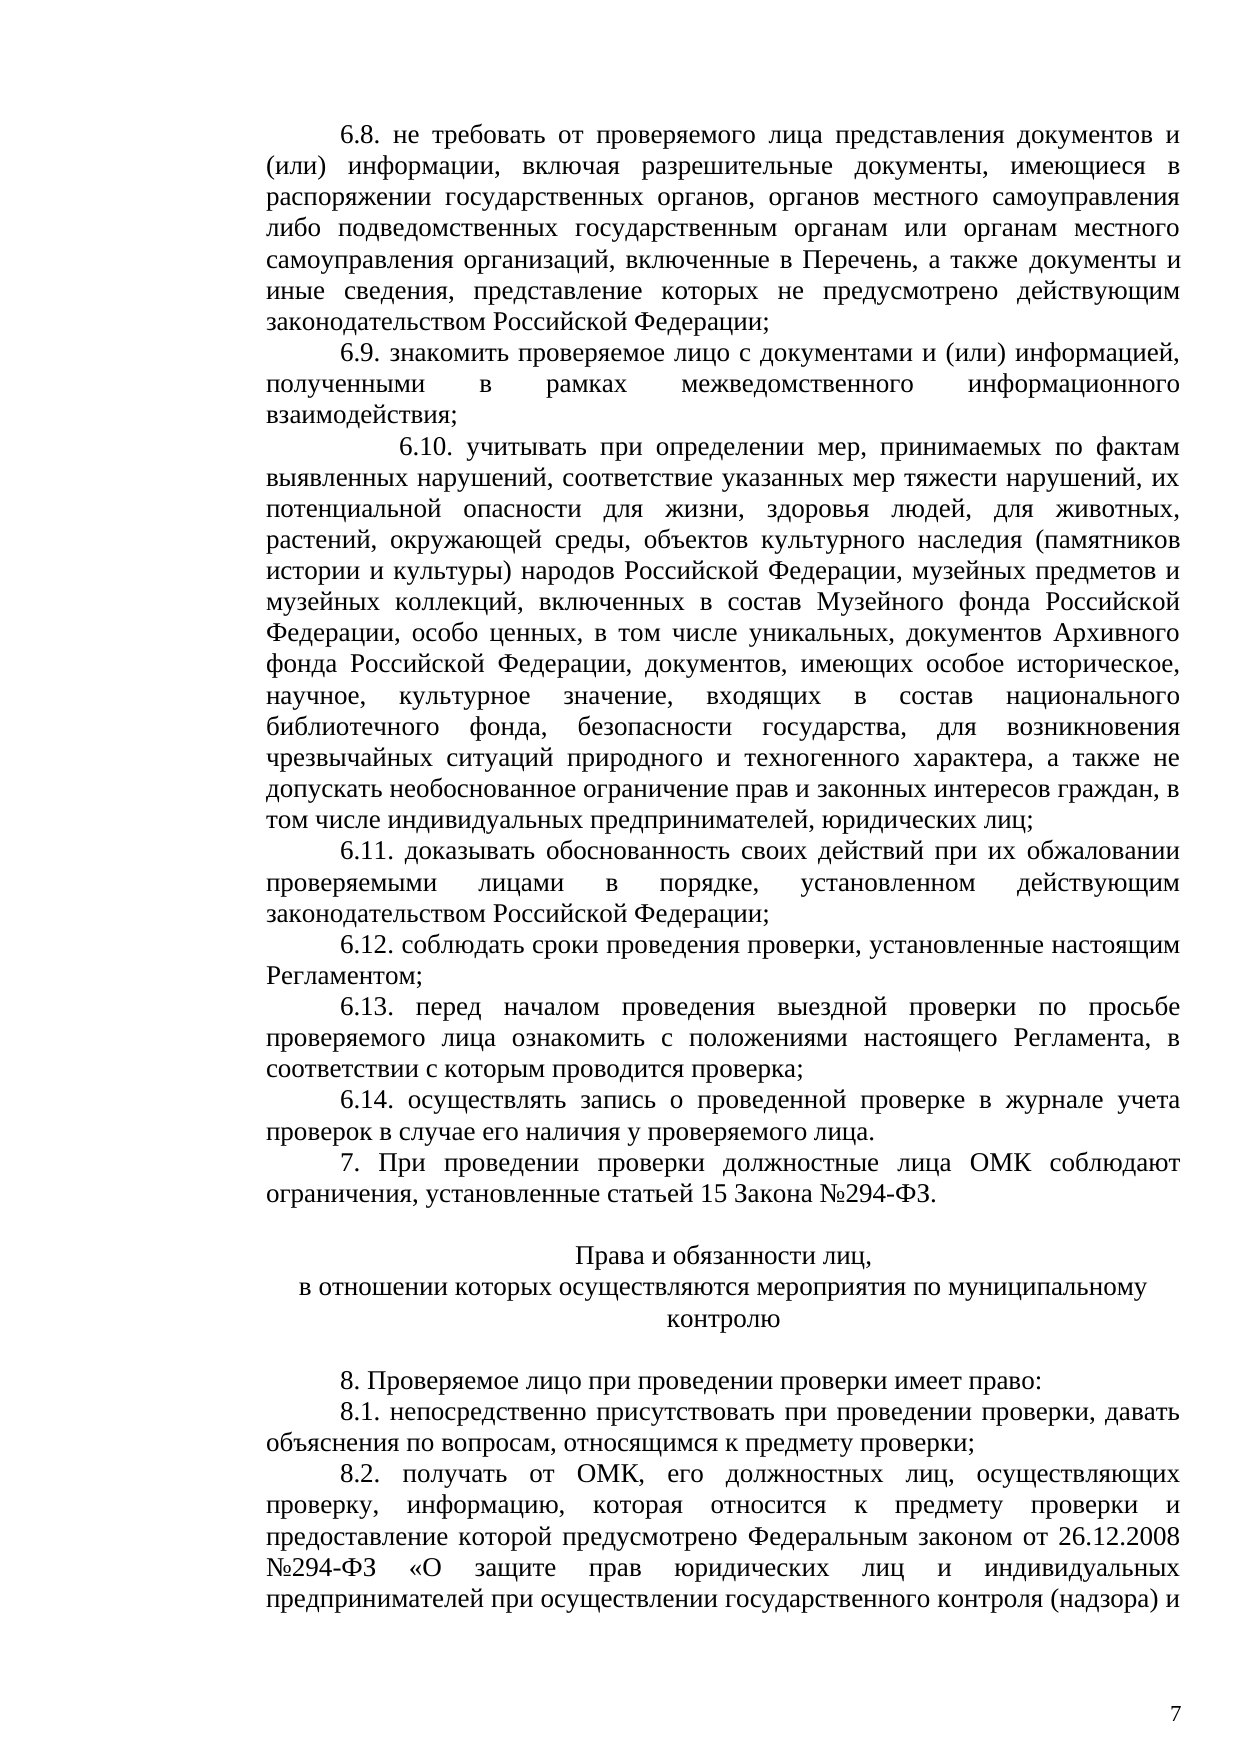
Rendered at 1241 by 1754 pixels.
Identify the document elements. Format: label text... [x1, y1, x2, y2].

text в отношении которых осуществляются мероприятия по муниципальному контролю [266, 1271, 1181, 1333]
text 8.1. непосредственно присутствовать при проведении проверки, давать объяснения по вопросам, относящимся к предмету проверки; [266, 1395, 1181, 1457]
text 6.14. осуществлять запись о проведенной проверке в журнале учета проверок в случае его наличия у проверяемого лица. [266, 1084, 1181, 1146]
text 6.11. доказывать обоснованность своих действий при их обжаловании проверяемыми лицами в порядке, установленном действующим законодательством Российской Федерации; [266, 834, 1181, 928]
text Права и обязанности лиц, [266, 1239, 1181, 1271]
text 6.10. учитывать при определении мер, принимаемых по фактам выявленных нарушений, соответствие указанных мер тяжести нарушений, их потенциальной опасности для жизни, здоровья людей, для животных, растений, окружающей среды, объектов культурного наследия (памятников истории и культуры) народов Российской Федерации, музейных предметов и музейных коллекций, включенных в состав Музейного фонда Российской Федерации, особо ценных, в том числе уникальных, документов Архивного фонда Российской Федерации, документов, имеющих особое историческое, научное, культурное значение, входящих в состав национального библиотечного фонда, безопасности государства, для возникновения чрезвычайных ситуаций природного и техногенного характера, а также не допускать необоснованное ограничение прав и законных интересов граждан, в том числе индивидуальных предпринимателей, юридических лиц; [266, 429, 1181, 834]
text 6.9. знакомить проверяемое лицо с документами и (или) информацией, полученными в рамках межведомственного информационного взаимодействия; [266, 336, 1181, 429]
text 6.12. соблюдать сроки проведения проверки, установленные настоящим Регламентом; [266, 928, 1181, 990]
text 6.13. перед началом проведения выездной проверки по просьбе проверяемого лица ознакомить с положениями настоящего Регламента, в соответствии с которым проводится проверка; [266, 990, 1181, 1084]
text 6.8. не требовать от проверяемого лица представления документов и (или) информации, включая разрешительные документы, имеющиеся в распоряжении государственных органов, органов местного самоуправления либо подведомственных государственным органам или органам местного самоуправления организаций, включенные в Перечень, а также документы и иные сведения, представление которых не предусмотрено действующим законодательством Российской Федерации; [266, 118, 1181, 336]
text 8. Проверяемое лицо при проведении проверки имеет право: [266, 1364, 1181, 1395]
text 7. При проведении проверки должностные лица ОМК соблюдают ограничения, установленные статьей 15 Закона №294-ФЗ. [266, 1146, 1181, 1208]
